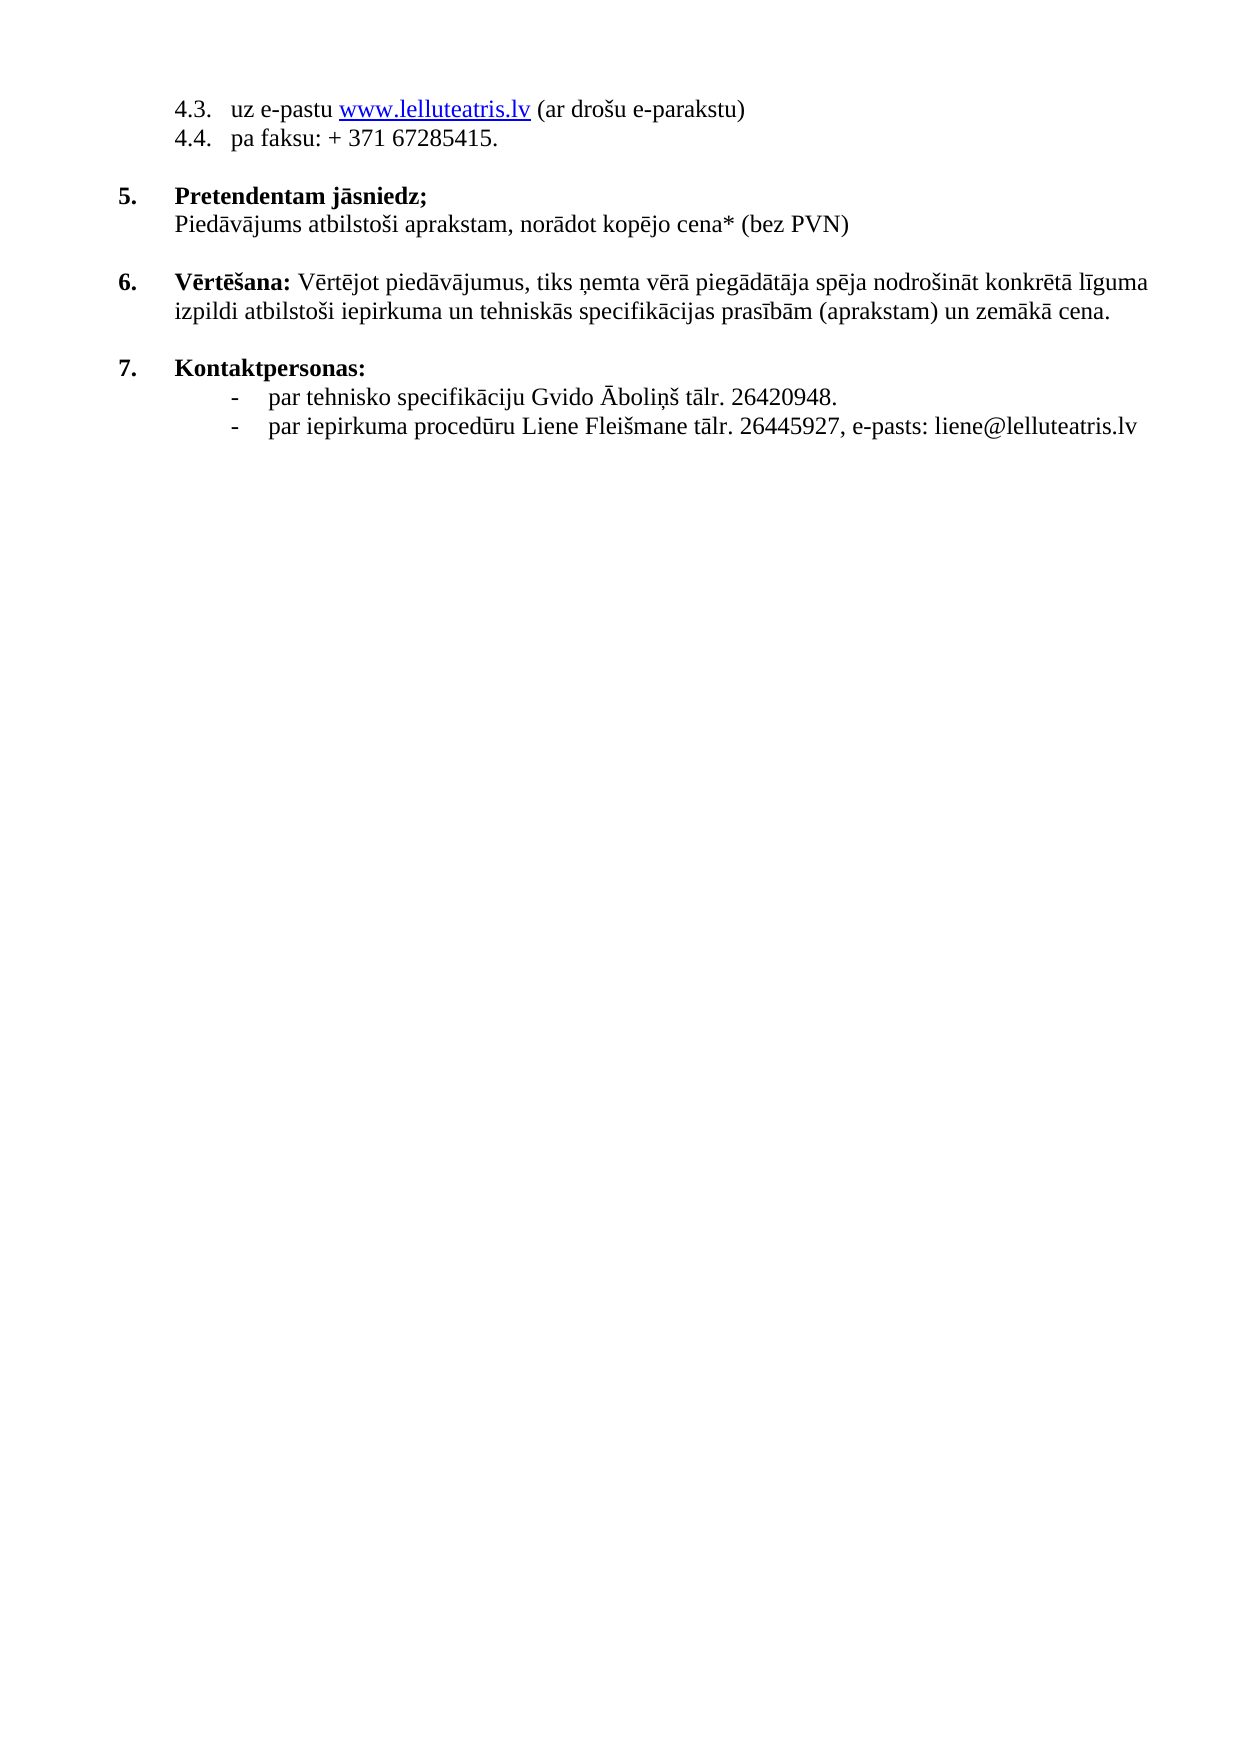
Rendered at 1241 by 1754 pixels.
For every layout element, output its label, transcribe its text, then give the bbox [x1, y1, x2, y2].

list Kontaktpersonas: [118, 353, 1171, 382]
list uz e-pastu www.lelluteatris.lv (ar drošu e-parakstu) [174, 94, 1181, 123]
list Vērtēšana: Vērtējot piedāvājumus, tiks ņemta vērā piegādātāja spēja nodrošināt konkrētā līguma izpildi atbilstoši iepirkuma un tehniskās specifikācijas prasībām (aprakstam) un zemākā cena. [118, 267, 1171, 324]
list par tehnisko specifikāciju Gvido Āboliņš tālr. 26420948. [231, 382, 1181, 411]
list Pretendentam jāsniedz; [118, 181, 1181, 209]
list pa faksu: + 371 67285415. [174, 123, 1181, 152]
text Piedāvājums atbilstoši aprakstam, norādot kopējo cena* (bez PVN) [174, 209, 1181, 238]
list par iepirkuma procedūru Liene Fleišmane tālr. 26445927, e-pasts: liene@lelluteatris.lv [231, 411, 1181, 439]
